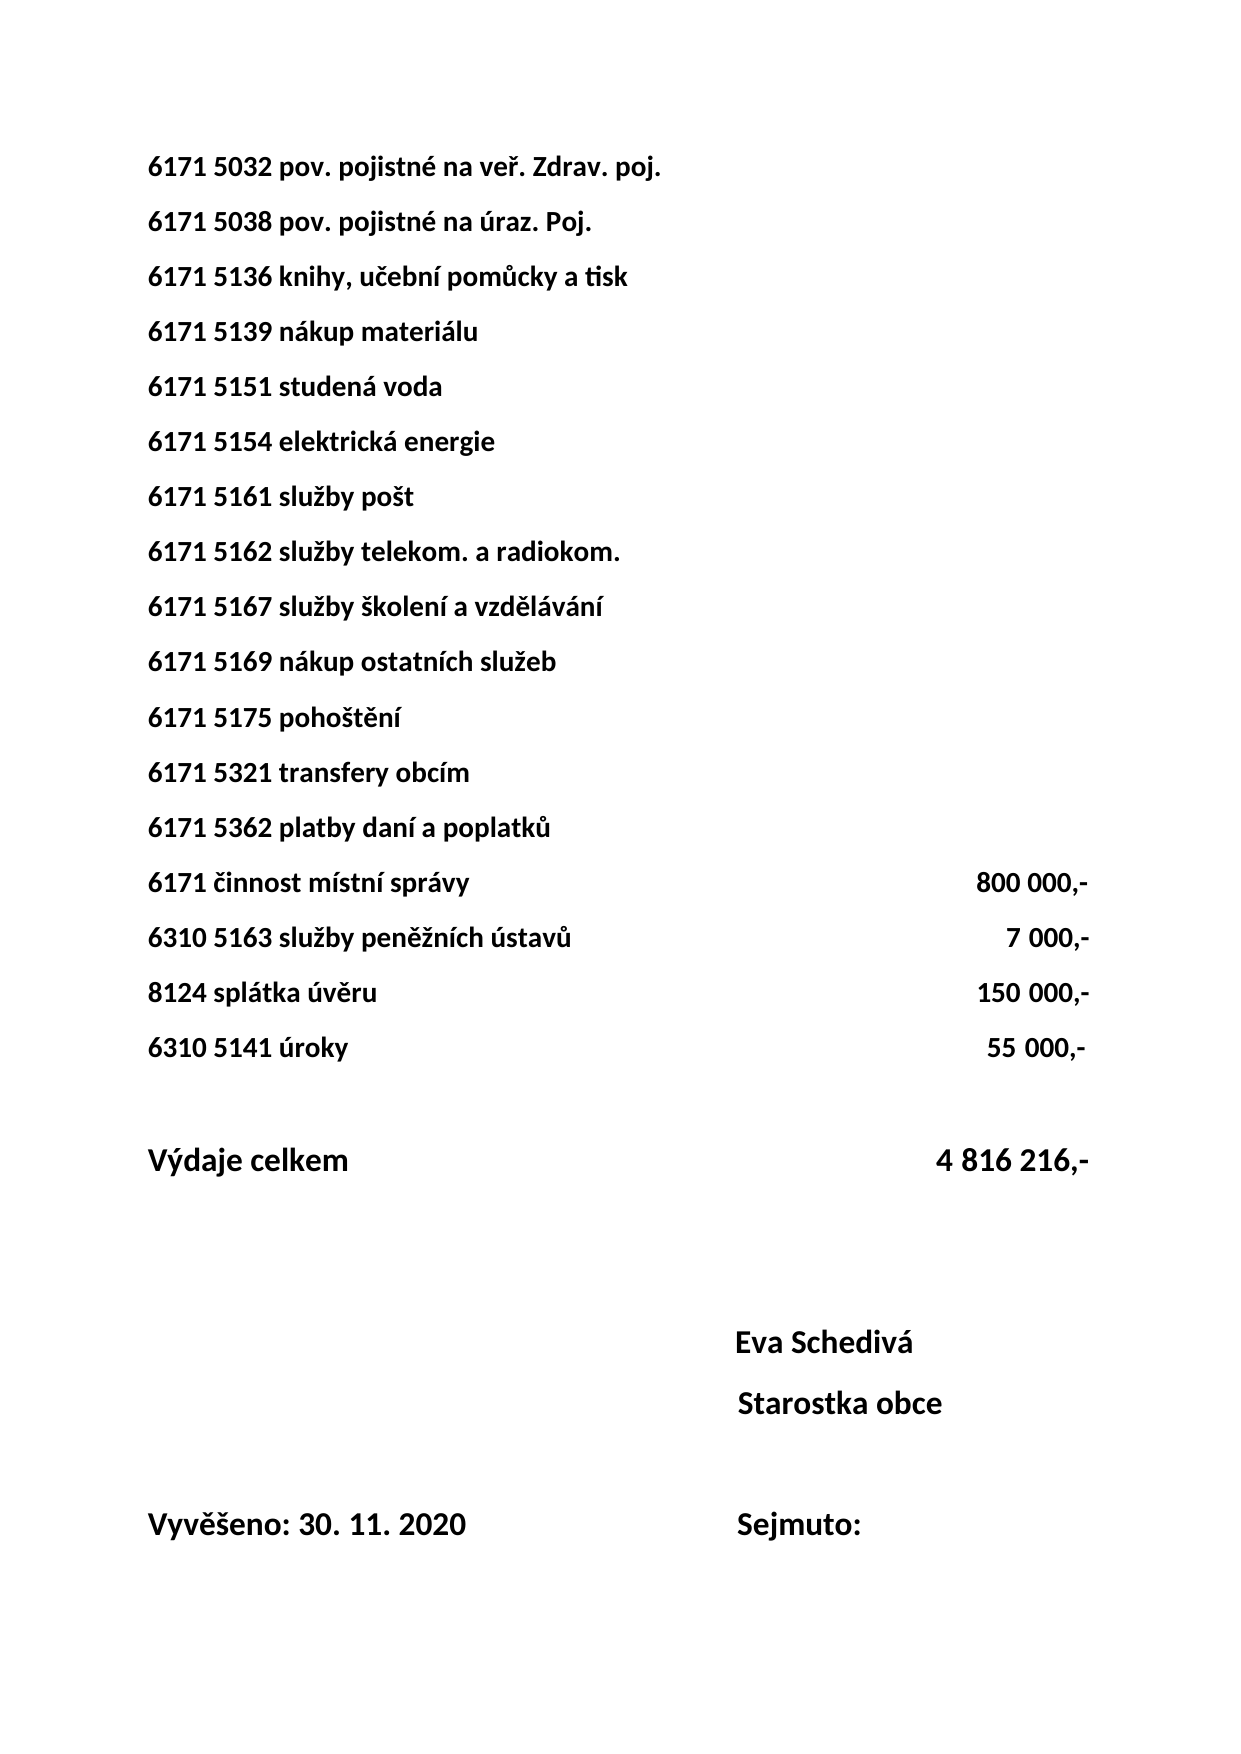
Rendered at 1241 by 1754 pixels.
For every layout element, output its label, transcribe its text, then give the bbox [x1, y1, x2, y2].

text 6171 5161 služby pošt [148, 478, 1093, 514]
text 6171 5038 pov. pojistné na úraz. Poj. [148, 203, 1093, 238]
text 6171 5154 elektrická energie [148, 423, 1093, 459]
text 8124 splátka úvěru 150 000,- [148, 974, 1093, 1010]
text 6171 5167 služby školení a vzdělávání [148, 588, 1093, 624]
text 6171 5032 pov. pojistné na veř. Zdrav. poj. [148, 148, 1093, 183]
text Starostka obce [148, 1382, 1093, 1423]
text 6171 5136 knihy, učební pomůcky a tisk [148, 258, 1093, 293]
text Výdaje celkem 4 816 216,- [148, 1139, 1093, 1180]
text 6171 5362 platby daní a poplatků [148, 809, 1093, 844]
text 6171 5151 studená voda [148, 368, 1093, 404]
text 6171 činnost místní správy 800 000,- [148, 864, 1093, 899]
text 6171 5162 služby telekom. a radiokom. [148, 533, 1093, 569]
text Vyvěšeno: 30. 11. 2020 Sejmuto: [148, 1503, 1093, 1544]
text Eva Schedivá [148, 1321, 1093, 1362]
text 6171 5139 nákup materiálu [148, 313, 1093, 348]
text 6171 5169 nákup ostatních služeb [148, 643, 1093, 679]
text 6310 5141 úroky 55 000,- [148, 1029, 1093, 1065]
text 6310 5163 služby peněžních ústavů 7 000,- [148, 919, 1093, 955]
text 6171 5175 pohoštění [148, 699, 1093, 734]
text 6171 5321 transfery obcím [148, 754, 1093, 789]
